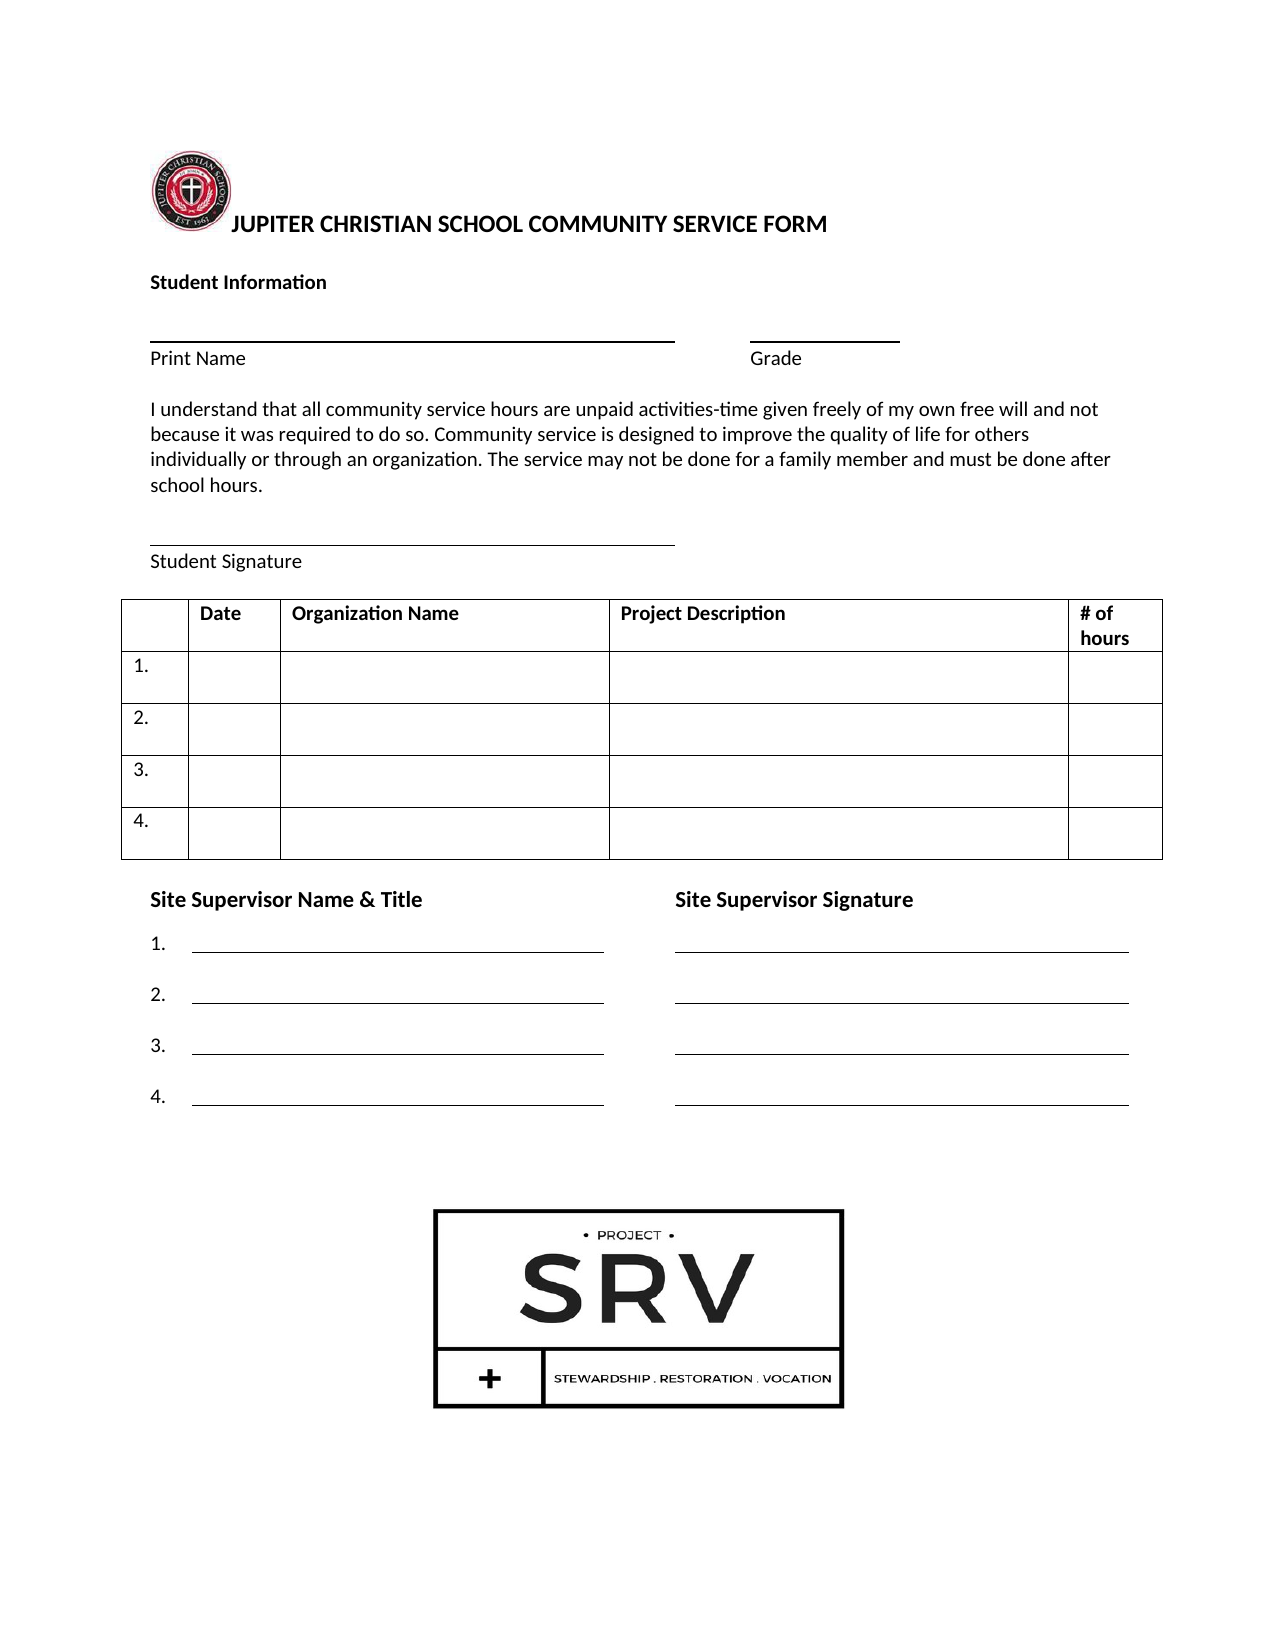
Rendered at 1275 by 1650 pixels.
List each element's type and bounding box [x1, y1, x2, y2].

picture [150, 150, 232, 232]
picture [431, 1207, 846, 1410]
